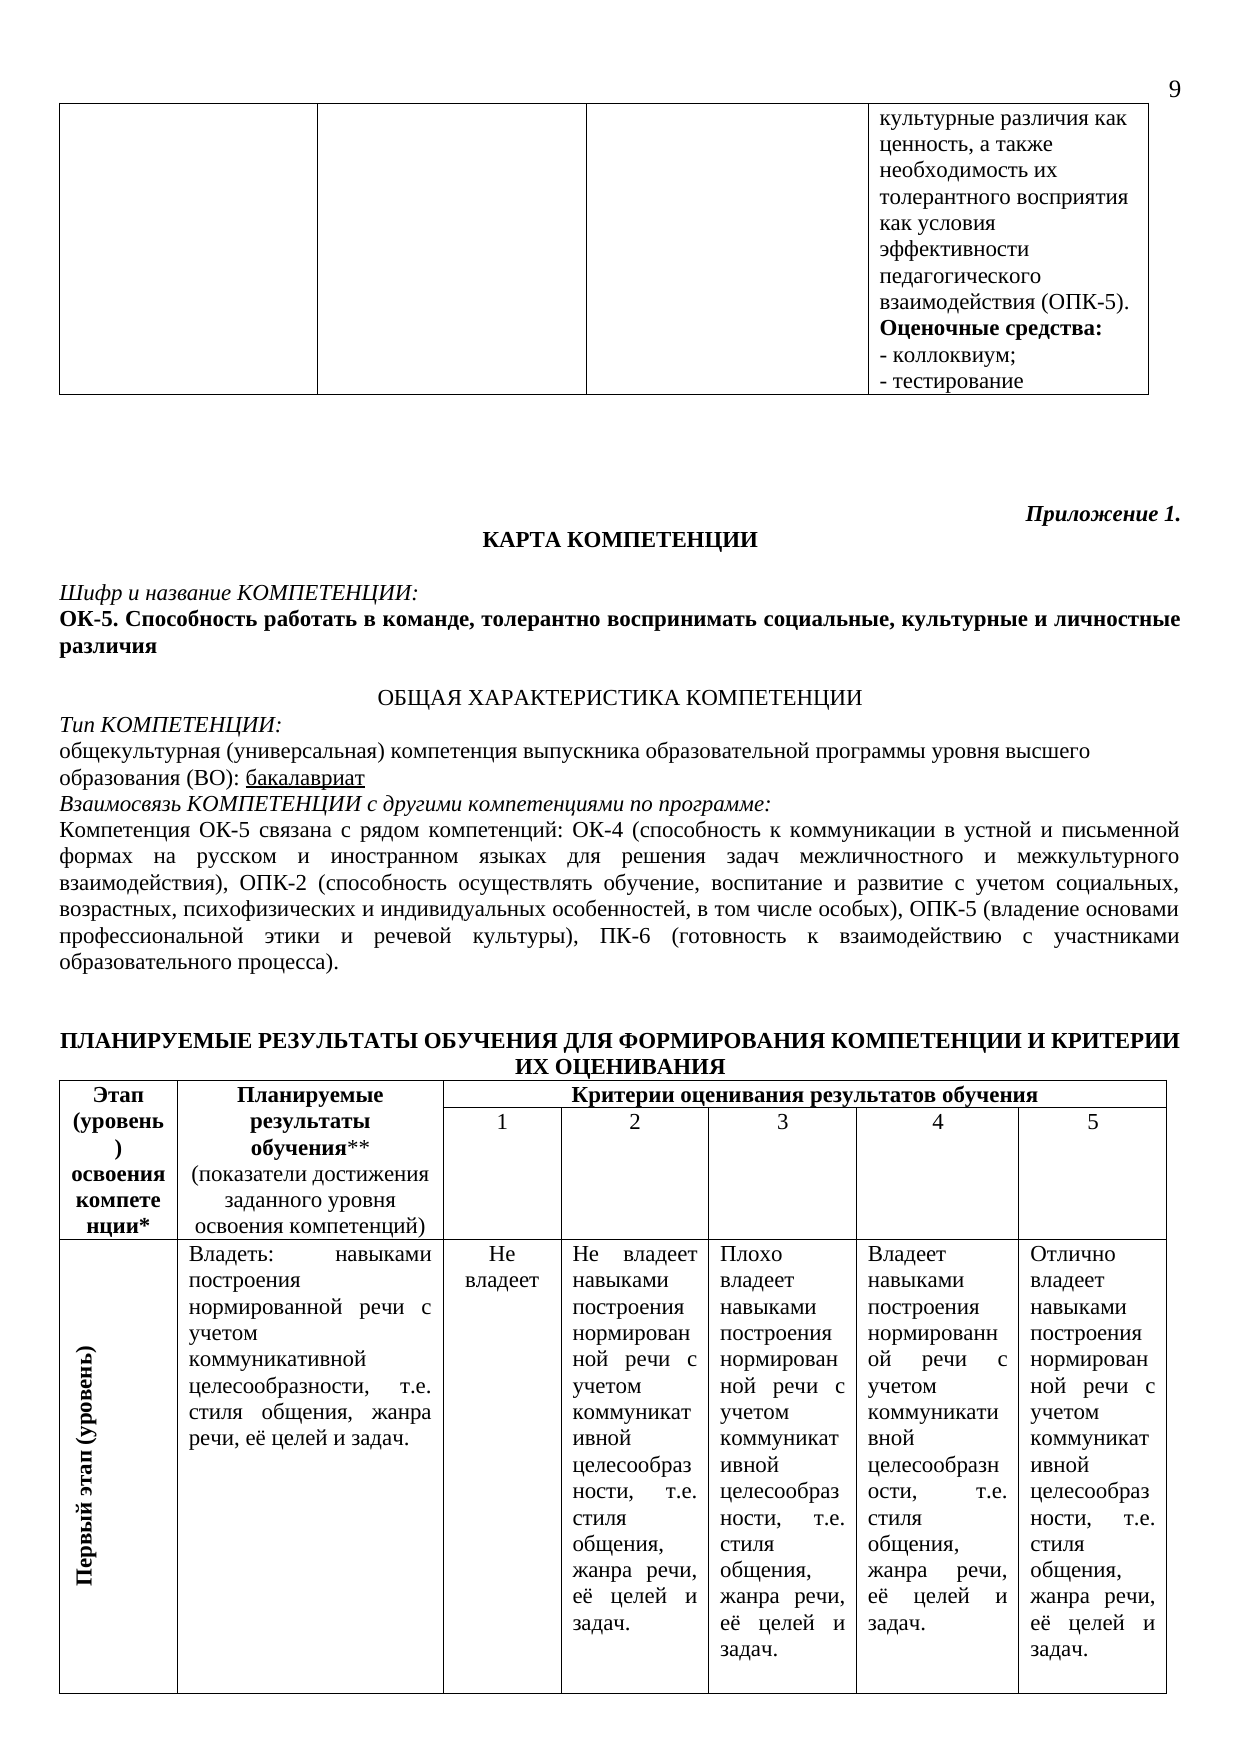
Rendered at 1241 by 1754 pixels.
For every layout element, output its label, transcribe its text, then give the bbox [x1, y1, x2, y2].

table_cell 1 [444, 1108, 561, 1239]
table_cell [318, 104, 586, 393]
text ПЛАНИРУЕМЫЕ РЕЗУЛЬТАТЫ ОБУЧЕНИЯ ДЛЯ ФОРМИРОВАНИЯ КОМПЕТЕНЦИИ И КРИТЕРИИ ИХ ОЦЕНИВАНИЯ [59, 1027, 1181, 1080]
table_cell Плохо владеет навыками построения нормированной речи с учетом коммуникативной целесообразности, т.е. стиля общения, жанра речи, её целей и задач. [709, 1240, 856, 1693]
text КАРТА КОМПЕТЕНЦИИ [59, 526, 1181, 553]
text Тип КОМПЕТЕНЦИИ: [59, 711, 1181, 737]
table_header Этап (уровень) освоения компетенции* [60, 1081, 177, 1239]
table_header Планируемые результаты обучения** (показатели достижения заданного уровня освоения компетенций) [178, 1081, 443, 1239]
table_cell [869, 104, 1148, 393]
table_cell Не владеет навыками построения нормированной речи с учетом коммуникативной целесообразности, т.е. стиля общения, жанра речи, её целей и задач. [562, 1240, 708, 1693]
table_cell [60, 104, 317, 393]
table_cell 4 [857, 1108, 1018, 1239]
table_cell Владеть: навыками построения нормированной речи с учетом коммуникативной целесообразности, т.е. стиля общения, жанра речи, её целей и задач. [178, 1240, 443, 1693]
table_cell 3 [709, 1108, 856, 1239]
table_cell Владеет навыками построения нормированной речи с учетом коммуникативной целесообразности, т.е. стиля общения, жанра речи, её целей и задач. [857, 1240, 1018, 1693]
text общекультурная (универсальная) компетенция выпускника образовательной программы уровня высшего образования (ВО): бакалавриат [59, 737, 1181, 790]
text Шифр и название КОМПЕТЕНЦИИ: [59, 579, 1181, 605]
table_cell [587, 104, 868, 393]
table_cell Отлично владеет навыками построения нормированной речи с учетом коммуникативной целесообразности, т.е. стиля общения, жанра речи, её целей и задач. [1019, 1240, 1166, 1693]
table_cell 2 [562, 1108, 708, 1239]
table_header Критерии оценивания результатов обучения [444, 1081, 1166, 1107]
text Приложение 1. [59, 500, 1181, 526]
table_cell 5 [1019, 1108, 1166, 1239]
table_cell Не владеет [444, 1240, 561, 1693]
text ОК-5. Способность работать в команде, толерантно воспринимать социальные, культурные и личностные различия [59, 605, 1181, 658]
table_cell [60, 1240, 177, 1693]
text Компетенция ОК-5 связана с рядом компетенций: ОК-4 (способность к коммуникации в устной и письменной формах на русском и иностранном языках для решения задач межличностного и межкультурного взаимодействия), ОПК-2 (способность осуществлять обучение, воспитание и развитие с учетом социальных, возрастных, психофизических и индивидуальных особенностей, в том числе особых), ОПК-5 (владение основами профессиональной этики и речевой культуры), ПК-6 (готовность к взаимодействию с участниками образовательного процесса). [59, 816, 1181, 974]
text Взаимосвязь КОМПЕТЕНЦИИ с другими компетенциями по программе: [59, 790, 1181, 816]
text ОБЩАЯ ХАРАКТЕРИСТИКА КОМПЕТЕНЦИИ [59, 684, 1181, 711]
